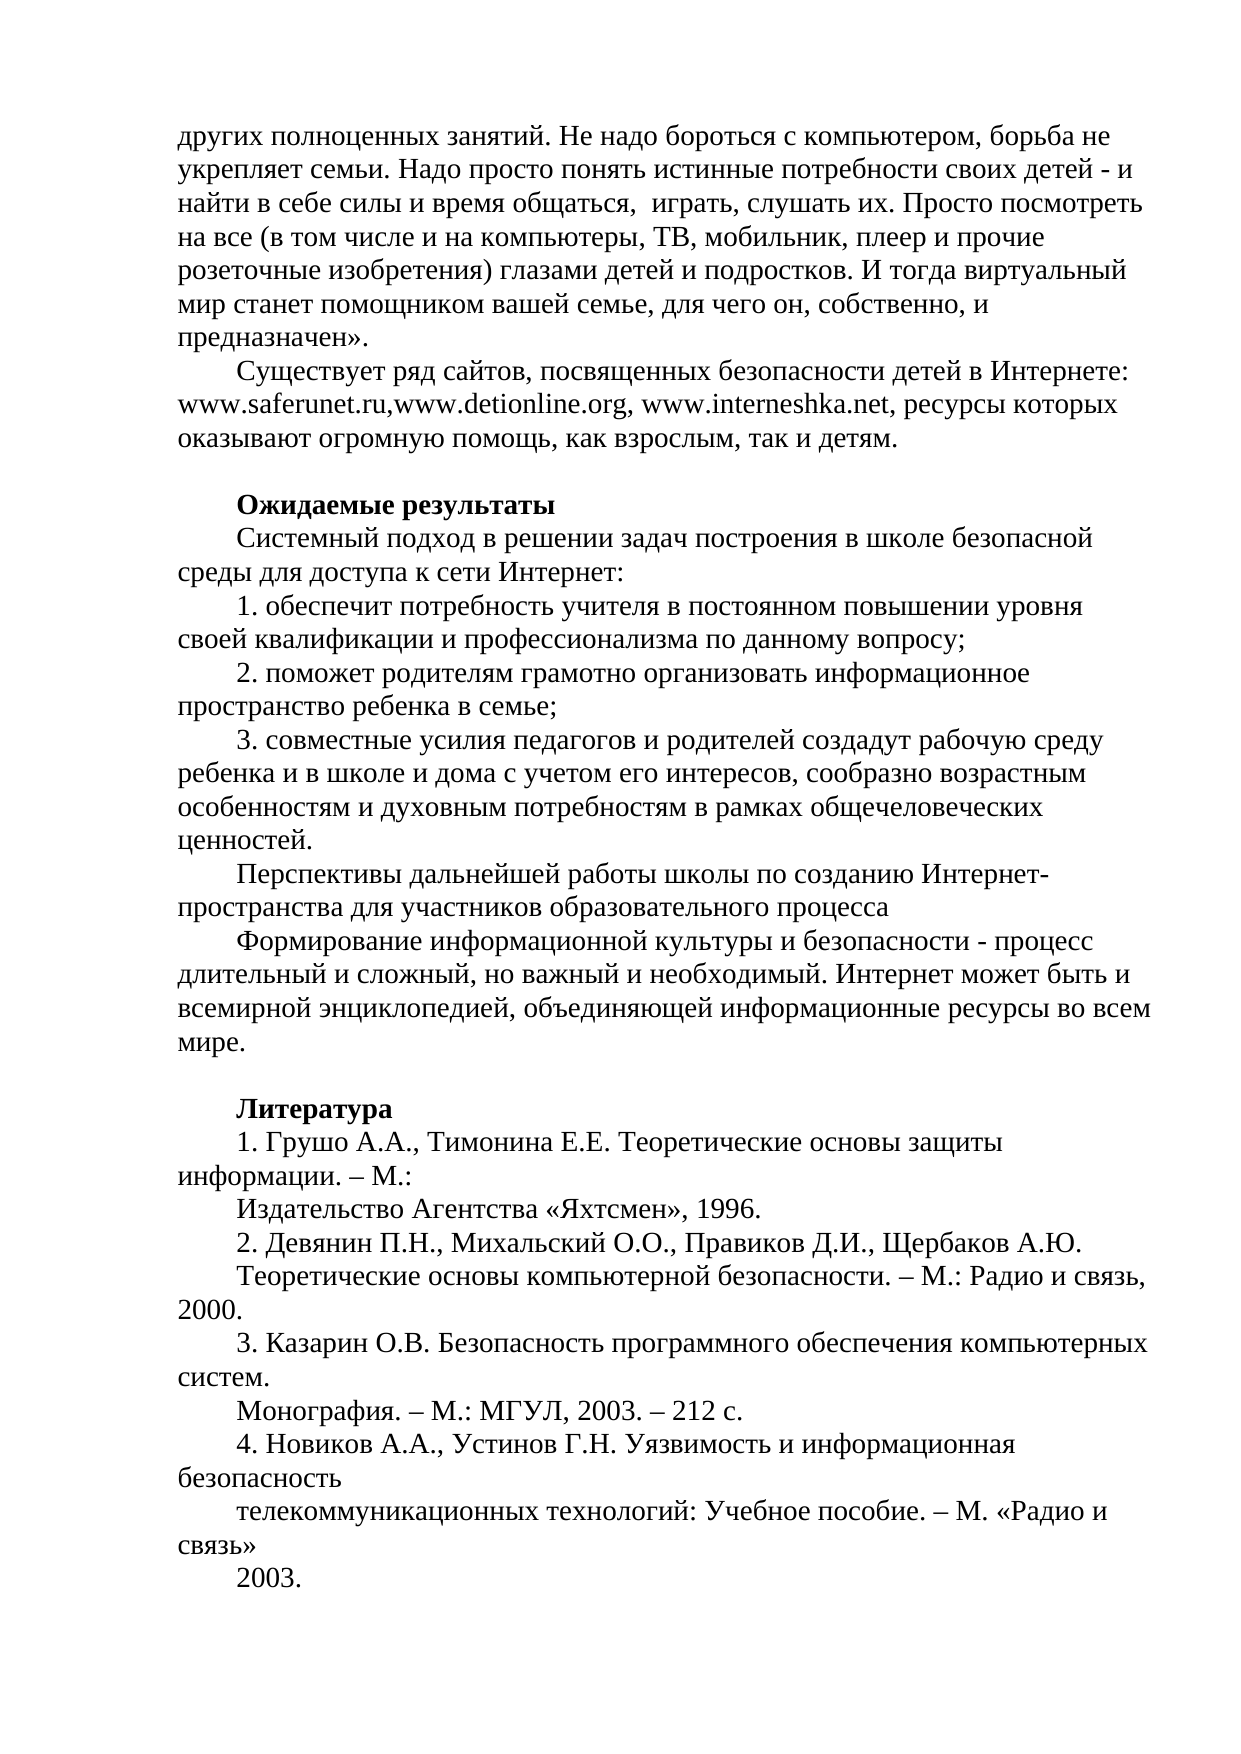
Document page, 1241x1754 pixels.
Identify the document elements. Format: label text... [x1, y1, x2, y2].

text 2. поможет родителям грамотно организовать информационное пространство ребенка в семье; [177, 655, 1152, 722]
text 1. обеспечит потребность учителя в постоянном повышении уровня своей квалификации и профессионализма по данному вопросу; [177, 588, 1152, 655]
text 3. совместные усилия педагогов и родителей создадут рабочую среду ребенка и в школе и дома с учетом его интересов, сообразно возрастным особенностям и духовным потребностям в рамках общечеловеческих ценностей. [177, 722, 1152, 856]
text Издательство Агентства «Яхтсмен», 1996. [177, 1191, 1152, 1225]
text 2003. [177, 1560, 1152, 1594]
text Существует ряд сайтов, посвященных безопасности детей в Интернете: www.saferunet.ru,www.detionline.org, www.interneshka.net, ресурсы которых оказывают огромную помощь, как взрослым, так и детям. [177, 353, 1152, 453]
text телекоммуникационных технологий: Учебное пособие. – М. «Радио и связь» [177, 1493, 1152, 1560]
text 1. Грушо А.А., Тимонина Е.Е. Теоретические основы защиты информации. – М.: [177, 1124, 1152, 1191]
text Литература [177, 1091, 1152, 1124]
text Перспективы дальнейшей работы школы по созданию Интернет-пространства для участников образовательного процесса [177, 856, 1152, 923]
text 3. Казарин О.В. Безопасность программного обеспечения компьютерных систем. [177, 1326, 1152, 1393]
text Ожидаемые результаты [177, 487, 1152, 521]
text Системный подход в решении задач построения в школе безопасной среды для доступа к сети Интернет: [177, 521, 1152, 588]
text Формирование информационной культуры и безопасности - процесс длительный и сложный, но важный и необходимый. Интернет может быть и всемирной энциклопедией, объединяющей информационные ресурсы во всем мире. [177, 923, 1152, 1057]
text 2. Девянин П.Н., Михальский О.О., Правиков Д.И., Щербаков А.Ю. [177, 1225, 1152, 1258]
text 4. Новиков А.А., Устинов Г.Н. Уязвимость и информационная безопасность [177, 1426, 1152, 1493]
text Теоретические основы компьютерной безопасности. – М.: Радио и связь, 2000. [177, 1258, 1152, 1326]
text Монография. – М.: МГУЛ, 2003. – 212 с. [177, 1393, 1152, 1426]
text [177, 118, 1152, 353]
